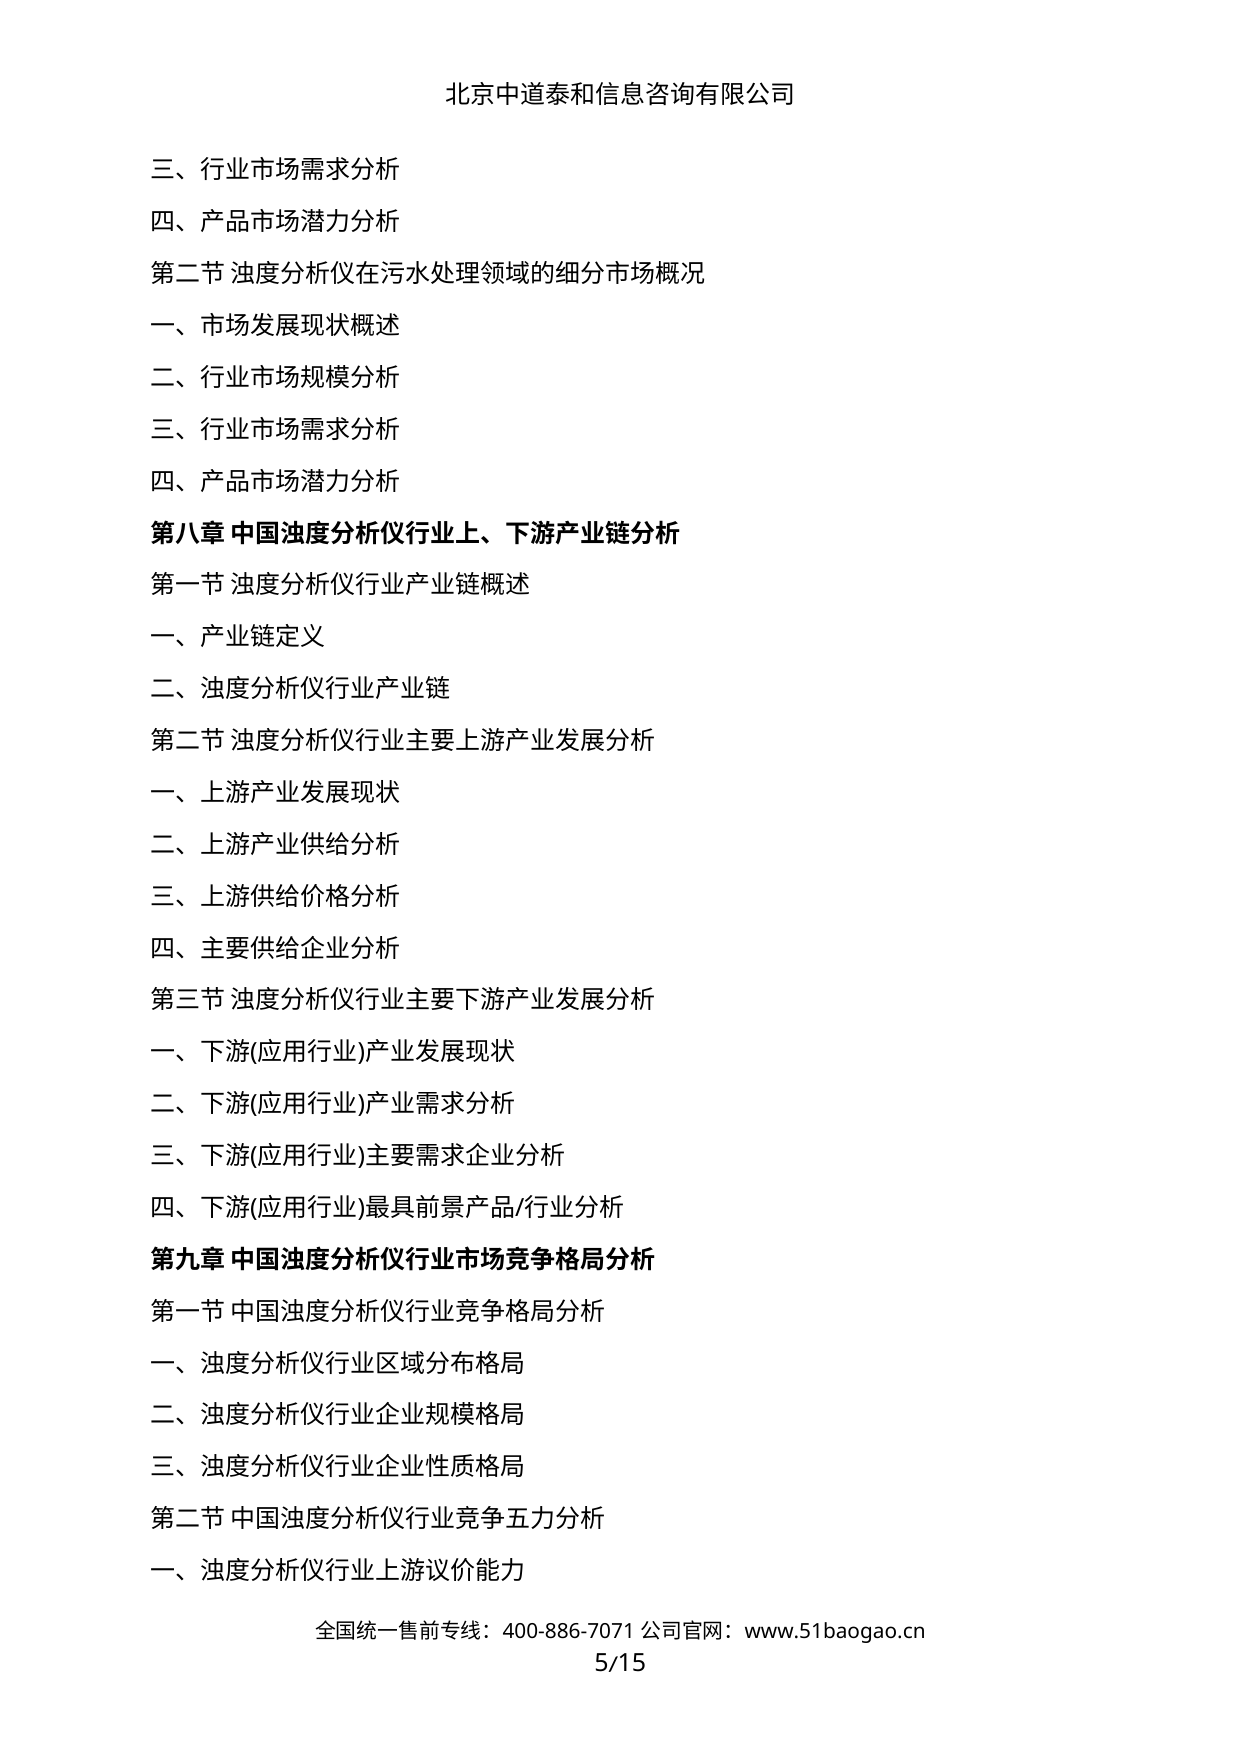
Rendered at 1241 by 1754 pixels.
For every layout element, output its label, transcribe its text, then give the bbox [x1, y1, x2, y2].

text 第八章 中国浊度分析仪行业上、下游产业链分析 [150, 513, 1090, 549]
text 第九章 中国浊度分析仪行业市场竞争格局分析 [150, 1239, 1090, 1276]
text 第二节 中国浊度分析仪行业竞争五力分析 [150, 1499, 1090, 1535]
text 第三节 浊度分析仪行业主要下游产业发展分析 [150, 980, 1090, 1016]
text 二、浊度分析仪行业企业规模格局 [150, 1395, 1090, 1431]
text 第二节 浊度分析仪在污水处理领域的细分市场概况 [150, 254, 1090, 290]
text 四、主要供给企业分析 [150, 928, 1090, 964]
text 第一节 浊度分析仪行业产业链概述 [150, 565, 1090, 601]
text 二、行业市场规模分析 [150, 357, 1090, 394]
text 四、产品市场潜力分析 [150, 202, 1090, 238]
text 四、下游(应用行业)最具前景产品/行业分析 [150, 1187, 1090, 1224]
text 三、下游(应用行业)主要需求企业分析 [150, 1136, 1090, 1172]
text 一、上游产业发展现状 [150, 772, 1090, 809]
text 一、市场发展现状概述 [150, 306, 1090, 342]
text 三、行业市场需求分析 [150, 150, 1090, 186]
text 一、浊度分析仪行业区域分布格局 [150, 1343, 1090, 1379]
text 四、产品市场潜力分析 [150, 461, 1090, 497]
text 一、产业链定义 [150, 617, 1090, 653]
text 一、下游(应用行业)产业发展现状 [150, 1032, 1090, 1068]
text 三、浊度分析仪行业企业性质格局 [150, 1447, 1090, 1483]
text 二、浊度分析仪行业产业链 [150, 669, 1090, 705]
text 第一节 中国浊度分析仪行业竞争格局分析 [150, 1291, 1090, 1327]
text 一、浊度分析仪行业上游议价能力 [150, 1551, 1090, 1587]
text 第二节 浊度分析仪行业主要上游产业发展分析 [150, 721, 1090, 757]
text 二、下游(应用行业)产业需求分析 [150, 1084, 1090, 1120]
text 三、上游供给价格分析 [150, 876, 1090, 912]
text 二、上游产业供给分析 [150, 824, 1090, 861]
text 三、行业市场需求分析 [150, 409, 1090, 446]
